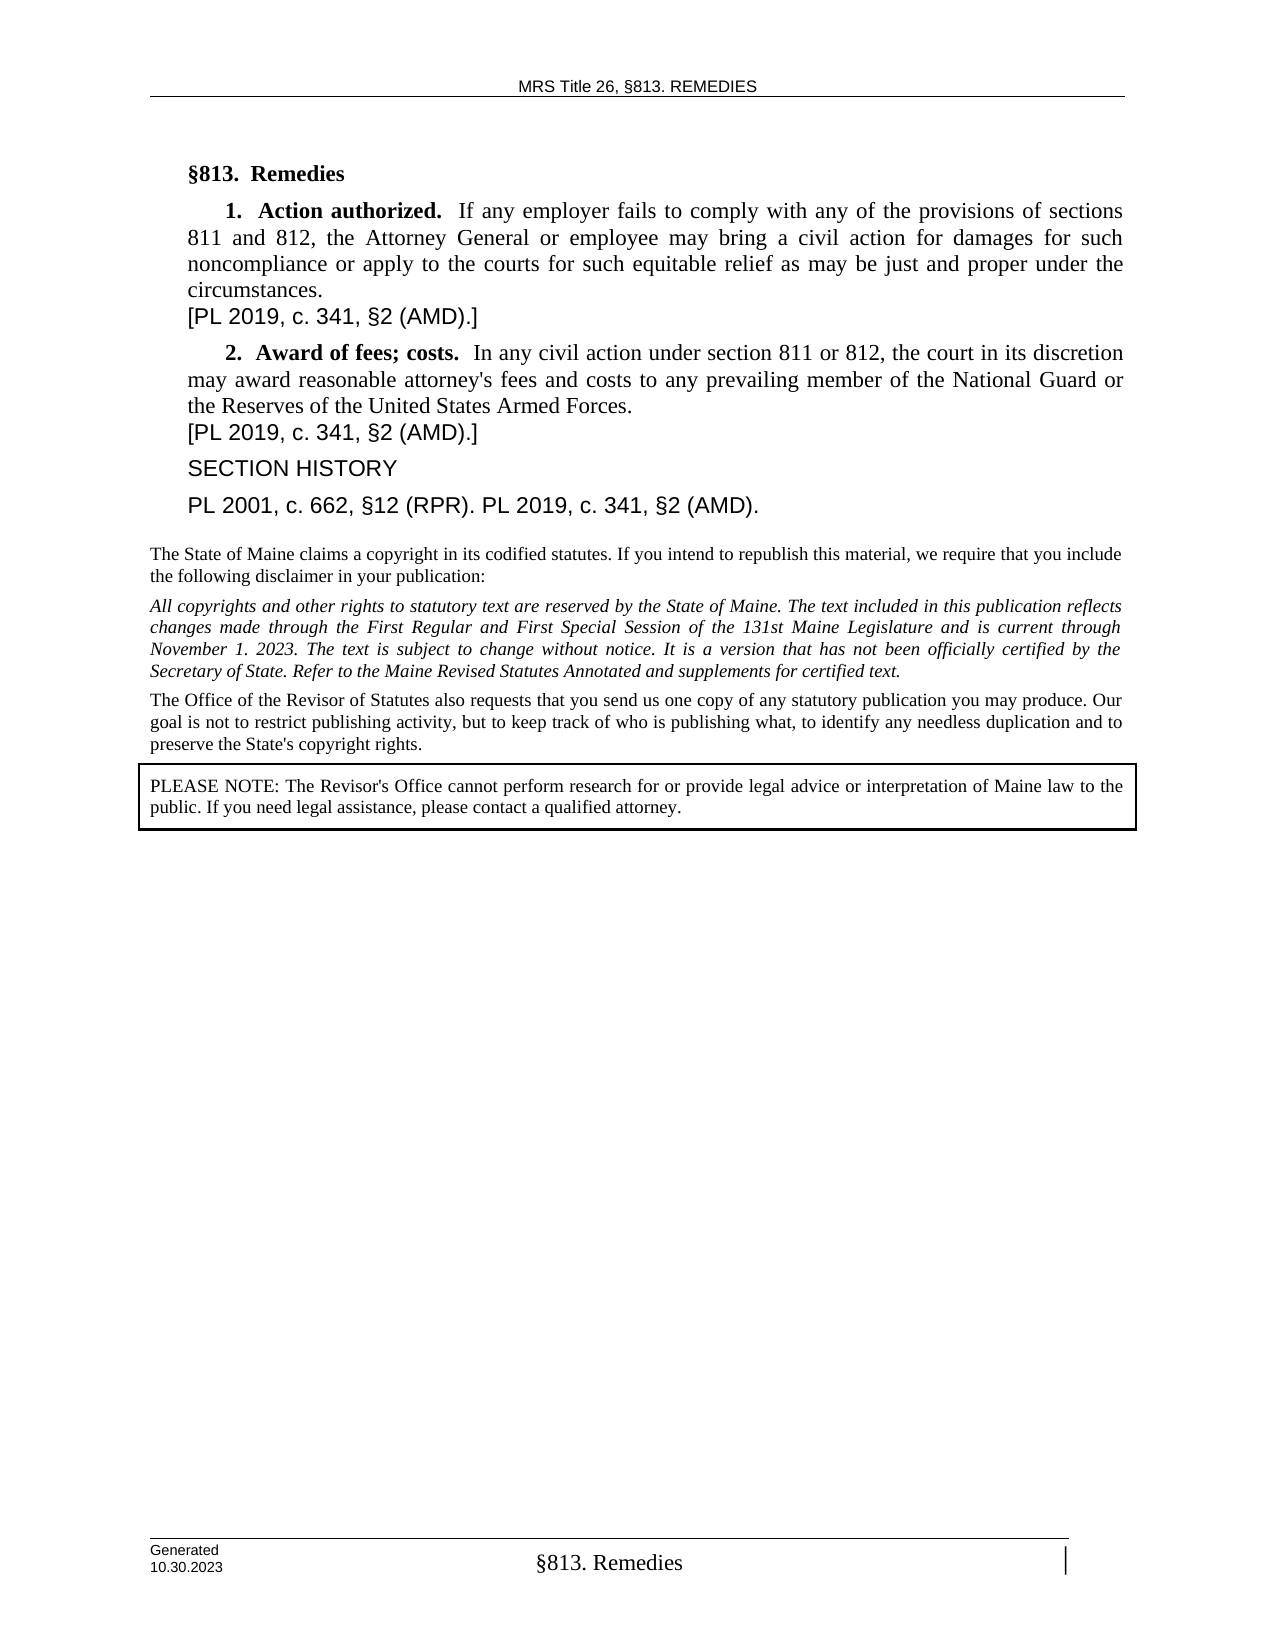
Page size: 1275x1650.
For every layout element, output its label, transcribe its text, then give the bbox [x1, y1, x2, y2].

text §813. Remedies [187, 160, 1125, 187]
text SECTION HISTORY [187, 455, 1125, 482]
text [PL 2019, c. 341, §2 (AMD).] [187, 303, 1125, 329]
text The Office of the Revisor of Statutes also requests that you send us one copy of any statutory publication you may produce. Our goal is not to restrict publishing activity, but to keep track of who is publishing what, to identify any needless duplication and to preserve the State's copyright rights. [150, 689, 1125, 754]
text PLEASE NOTE: The Revisor's Office cannot perform research for or provide legal advice or interpretation of Maine law to the public. If you need legal assistance, please contact a qualified attorney. [140, 765, 1135, 828]
text All copyrights and other rights to statutory text are reserved by the State of Maine. The text included in this publication reflects changes made through the First Regular and First Special Session of the 131st Maine Legislature and is current through November 1. 2023 . The text is subject to change without notice. It is a version that has not been officially certified by the Secretary of State. Refer to the Maine Revised Statutes Annotated and supplements for certified text. [150, 595, 1125, 681]
text [PL 2019, c. 341, §2 (AMD).] [187, 418, 1125, 445]
text The State of Maine claims a copyright in its codified statutes. If you intend to republish this material, we require that you include the following disclaimer in your publication: [150, 543, 1125, 586]
text 1. Action authorized. If any employer fails to comply with any of the provisions of sections 811 and 812, the Attorney General or employee may bring a civil action for damages for such noncompliance or apply to the courts for such equitable relief as may be just and proper under the circumstances. [187, 197, 1125, 303]
text 2. Award of fees; costs. In any civil action under section 811 or 812, the court in its discretion may award reasonable attorney's fees and costs to any prevailing member of the National Guard or the Reserves of the United States Armed Forces. [187, 339, 1125, 418]
text PL 2001, c. 662, §12 (RPR). PL 2019, c. 341, §2 (AMD). [187, 492, 1125, 518]
